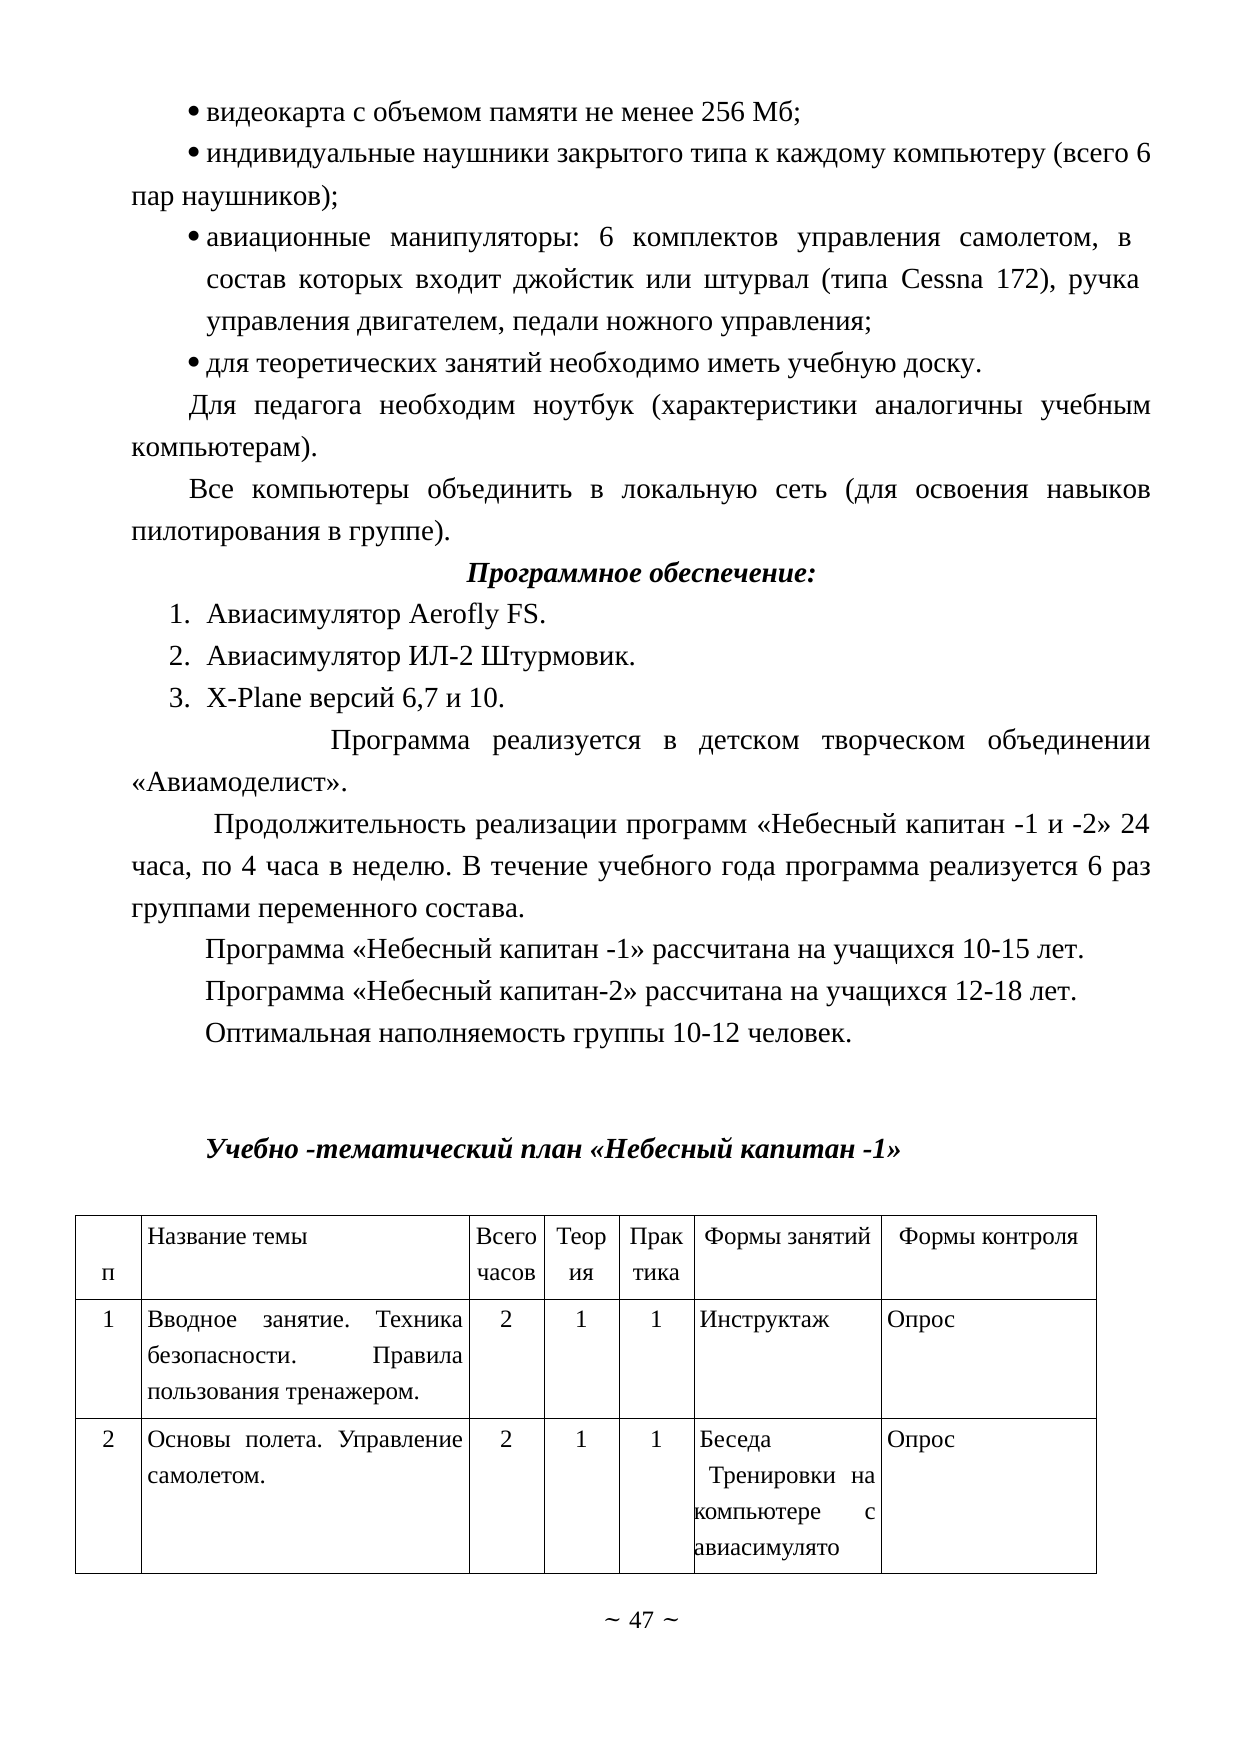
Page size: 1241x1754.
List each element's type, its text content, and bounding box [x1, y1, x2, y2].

table_cell 2 [76, 1419, 141, 1573]
table_cell 2 [470, 1300, 544, 1418]
list Х-Plane версий 6,7 и 10. [169, 680, 1152, 714]
table_cell 1 [545, 1419, 619, 1573]
table_cell Опрос [882, 1419, 1096, 1573]
list авиационные манипуляторы: 6 комплектов управления самолетом, в состав которых входит джойстик или штурвал (типа Cessna 172), ручка управления двигателем, педали ножного управления; [131, 219, 1152, 337]
text Программа реализуется в детском творческом объединении «Авиамоделист». [131, 722, 1152, 798]
table_cell Вводное занятие. Техника безопасности. Правила пользования тренажером. [142, 1300, 469, 1418]
table_header Формы контроля [882, 1216, 1096, 1298]
text Для педагога необходим ноутбук (характеристики аналогичны учебным компьютерам). [131, 387, 1152, 463]
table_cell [695, 1419, 881, 1573]
table_header Формы занятий [695, 1216, 881, 1298]
text Учебно -тематический план «Небесный капитан -1» [131, 1131, 1152, 1165]
text Оптимальная наполняемость группы 10-12 человек. [131, 1015, 1152, 1049]
list для теоретических занятий необходимо иметь учебную доску. [131, 345, 1152, 379]
text Программное обеспечение: [131, 555, 1152, 588]
text Программа «Небесный капитан -1» рассчитана на учащихся 10-15 лет. [131, 932, 1152, 965]
list Авиасимулятор ИЛ-2 Штурмовик. [169, 638, 1152, 672]
text Программа «Небесный капитан-2» рассчитана на учащихся 12-18 лет. [131, 973, 1152, 1007]
table_header Теория [545, 1216, 619, 1298]
list Авиасимулятор Aerofly FS. [169, 597, 1152, 630]
text Все компьютеры объединить в локальную сеть (для освоения навыков пилотирования в группе). [131, 471, 1152, 546]
table_header № п\п [76, 1216, 141, 1298]
table_cell 1 [76, 1300, 141, 1418]
text Продолжительность реализации программ «Небесный капитан -1 и -2» 24 часа, по 4 часа в неделю. В течение учебного года программа реализуется 6 раз группами переменного состава. [131, 806, 1152, 923]
table_cell 1 [545, 1300, 619, 1418]
table_cell 2 [470, 1419, 544, 1573]
list видеокарта с объемом памяти не менее 256 Мб; [131, 94, 1152, 127]
list индивидуальные наушники закрытого типа к каждому компьютеру (всего 6 пар наушников); [131, 136, 1152, 211]
table_header Всего часов [470, 1216, 544, 1298]
table_header Практика [620, 1216, 694, 1298]
table_cell Опрос [882, 1300, 1096, 1418]
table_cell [142, 1419, 469, 1573]
table_cell 1 [620, 1300, 694, 1418]
table_header Название темы [142, 1216, 469, 1298]
table_cell Инструктаж [695, 1300, 881, 1418]
table_cell 1 [620, 1419, 694, 1573]
